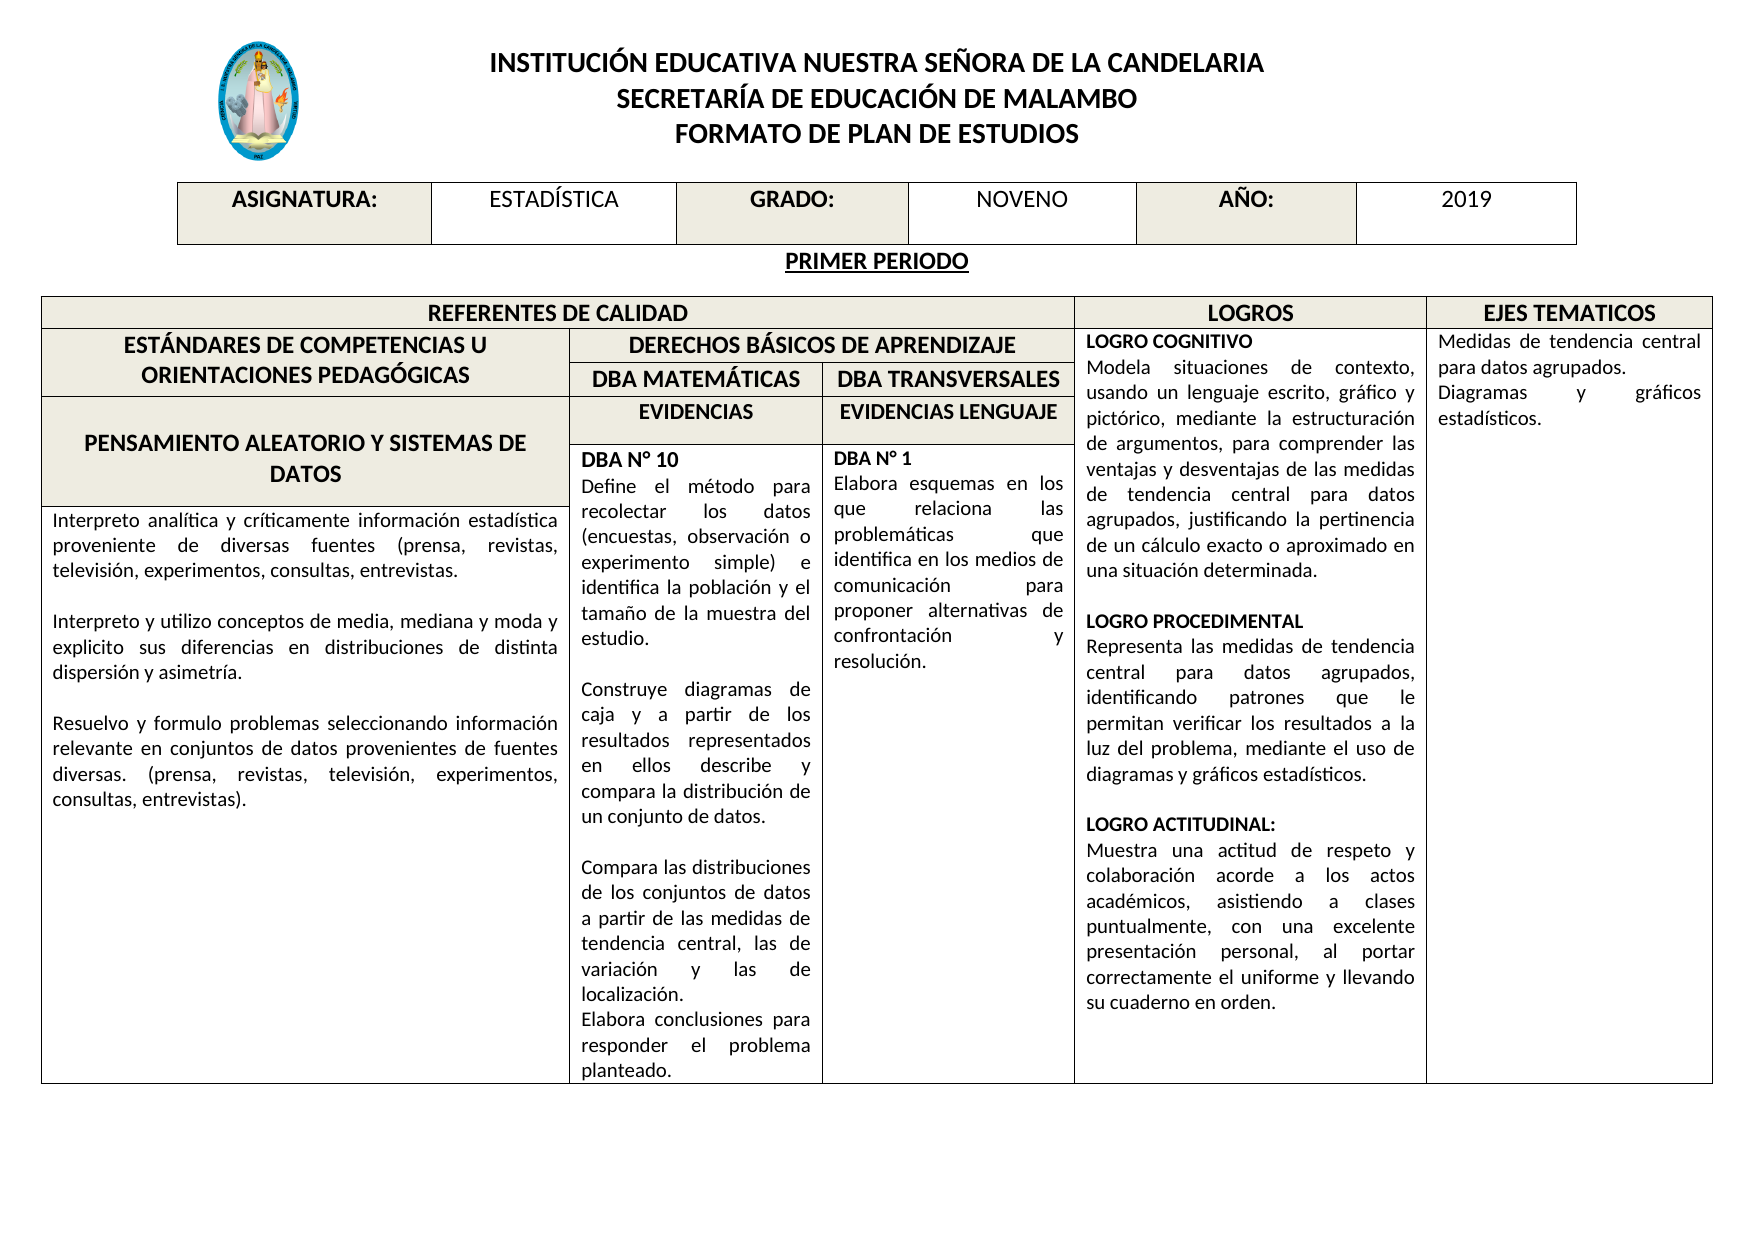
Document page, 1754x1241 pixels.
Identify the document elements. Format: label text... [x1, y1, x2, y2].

table_cell DERECHOS BÁSICOS DE APRENDIZAJE [570, 329, 1074, 362]
table_header GRADO: [677, 183, 908, 244]
table_cell DBA N° 1 Elabora esquemas en los que relaciona las problemáticas que identifica en los medios de comunicación para proponer alternativas de confrontación y resolución. [823, 445, 1074, 1083]
table_header EJES TEMATICOS [1427, 297, 1712, 328]
table_cell Interpreto analítica y críticamente información estadística proveniente de diversas fuentes (prensa, revistas, televisión, experimentos, consultas, entrevistas. Interpreto y utilizo conceptos de media, mediana y moda y explicito sus diferencias en distribuciones de distinta dispersión y asimetría. Resuelvo y formulo problemas seleccionando información relevante en conjuntos de datos provenientes de fuentes diversas. (prensa, revistas, televisión, experimentos, consultas, entrevistas). [42, 507, 569, 1083]
table_header REFERENTES DE CALIDAD [42, 297, 1074, 328]
text PRIMER PERIODO [177, 245, 1577, 275]
table_header 2019 [1357, 183, 1576, 244]
table_cell DBA TRANSVERSALES [823, 363, 1074, 396]
table_header AÑO: [1137, 183, 1356, 244]
table_cell ESTÁNDARES DE COMPETENCIAS U ORIENTACIONES PEDAGÓGICAS [42, 329, 569, 396]
table_cell DBA N° 10 Define el método para recolectar los datos (encuestas, observación o experimento simple) e identifica la población y el tamaño de la muestra del estudio. Construye diagramas de caja y a partir de los resultados representados en ellos describe y compara la distribución de un conjunto de datos. Compara las distribuciones de los conjuntos de datos a partir de las medidas de tendencia central, las de variación y las de localización. Elabora conclusiones para responder el problema planteado. [570, 445, 822, 1083]
table_header ESTADÍSTICA [432, 183, 676, 244]
table_header NOVENO [909, 183, 1136, 244]
table_cell PENSAMIENTO ALEATORIO Y SISTEMAS DE DATOS [42, 397, 569, 506]
table_header LOGROS [1075, 297, 1426, 328]
table_cell LOGRO COGNITIVO Modela situaciones de contexto, usando un lenguaje escrito, gráfico y pictórico, mediante la estructuración de argumentos, para comprender las ventajas y desventajas de las medidas de tendencia central para datos agrupados, justificando la pertinencia de un cálculo exacto o aproximado en una situación determinada. LOGRO PROCEDIMENTAL Representa las medidas de tendencia central para datos agrupados, identificando patrones que le permitan verificar los resultados a la luz del problema, mediante el uso de diagramas y gráficos estadísticos. LOGRO ACTITUDINAL: Muestra una actitud de respeto y colaboración acorde a los actos académicos, asistiendo a clases puntualmente, con una excelente presentación personal, al portar correctamente el uniforme y llevando su cuaderno en orden. [1075, 329, 1426, 1083]
table_header ASIGNATURA: [178, 183, 431, 244]
picture [212, 41, 305, 166]
picture [226, 49, 291, 152]
table_cell EVIDENCIAS [570, 397, 822, 444]
table_cell EVIDENCIAS LENGUAJE [823, 397, 1074, 444]
table_cell DBA MATEMÁTICAS [570, 363, 822, 396]
table_cell Medidas de tendencia central para datos agrupados. Diagramas y gráficos estadísticos. [1427, 329, 1712, 1083]
